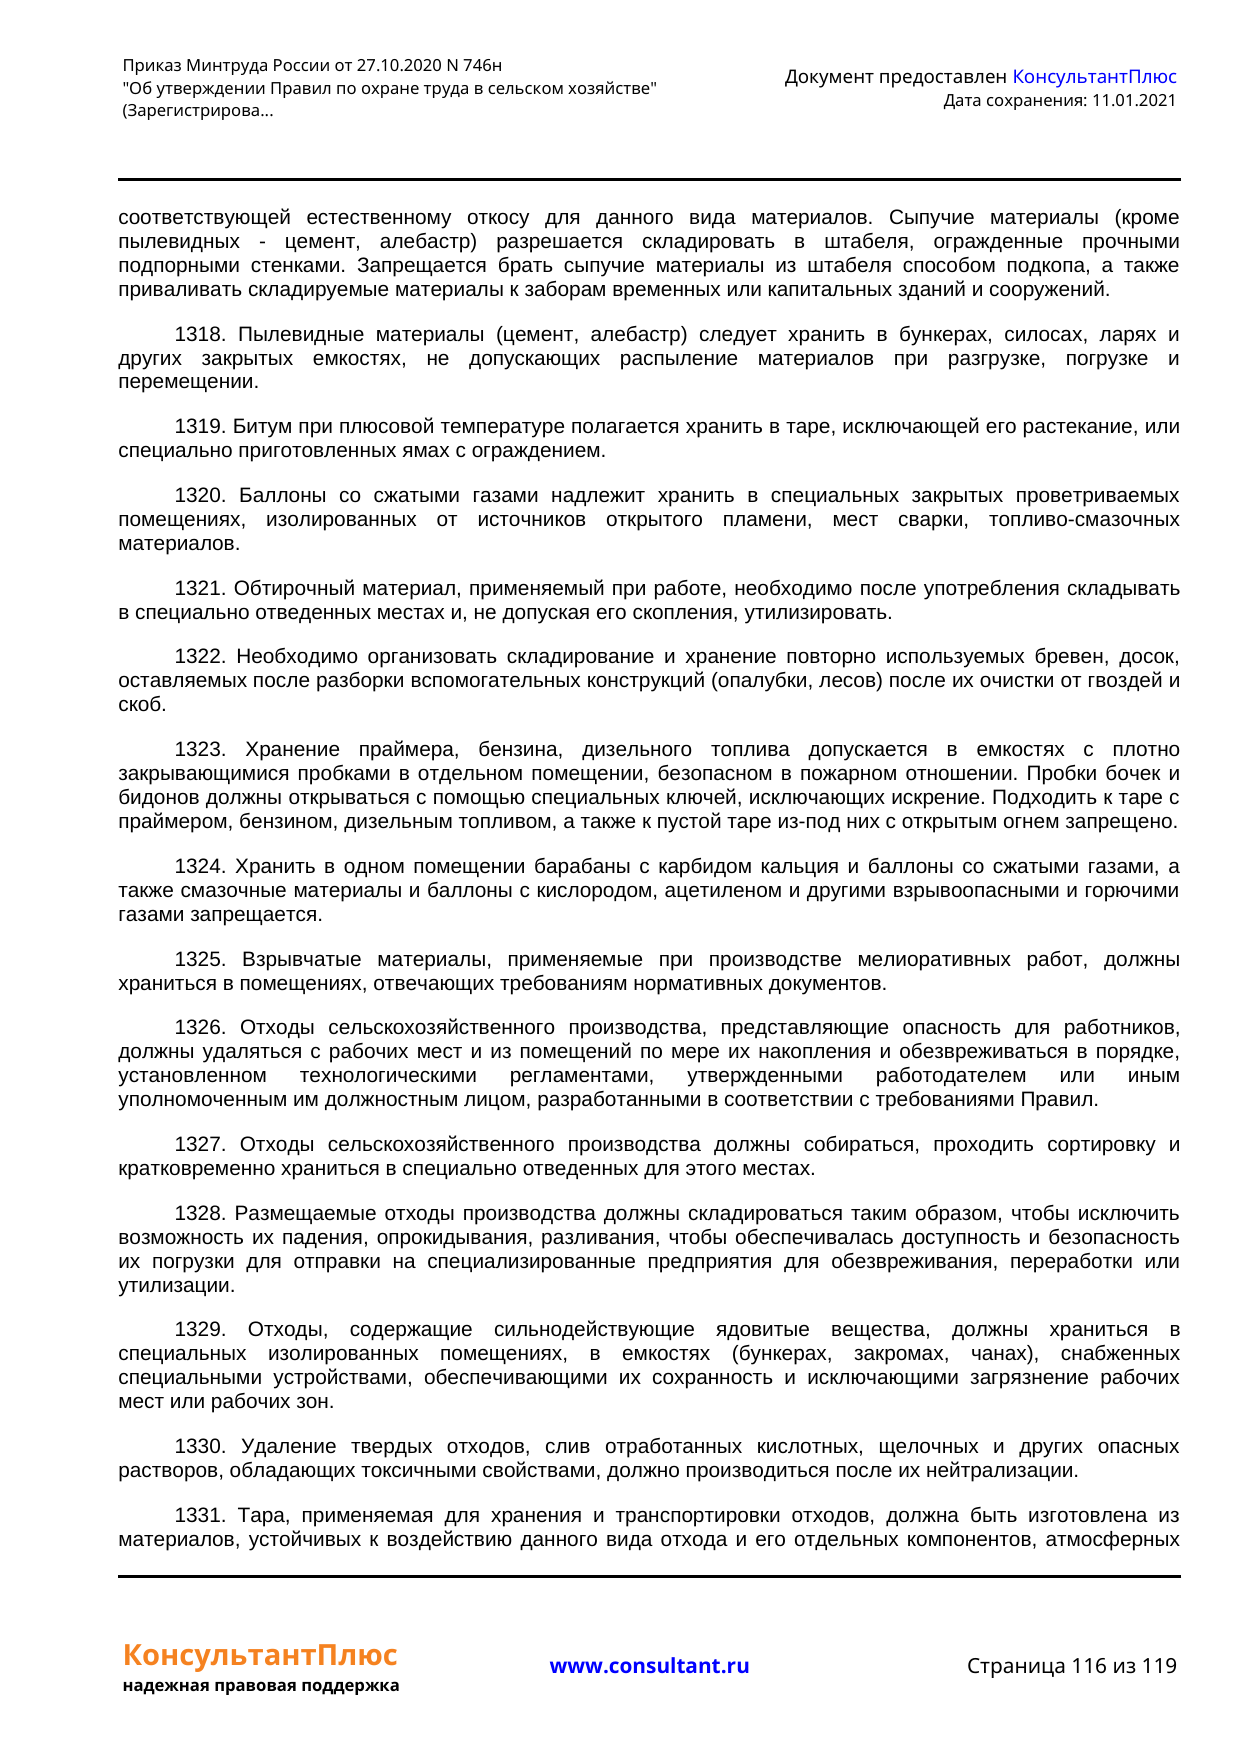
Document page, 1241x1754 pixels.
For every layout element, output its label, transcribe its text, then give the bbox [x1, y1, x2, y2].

text 1328. Размещаемые отходы производства должны складироваться таким образом, чтобы исключить возможность их падения, опрокидывания, разливания, чтобы обеспечивалась доступность и безопасность их погрузки для отправки на специализированные предприятия для обезвреживания, переработки или утилизации. [118, 1201, 1181, 1296]
text 1327. Отходы сельскохозяйственного производства должны собираться, проходить сортировку и кратковременно храниться в специально отведенных для этого местах. [118, 1132, 1181, 1180]
text 1322. Необходимо организовать складирование и хранение повторно используемых бревен, досок, оставляемых после разборки вспомогательных конструкций (опалубки, лесов) после их очистки от гвоздей и скоб. [118, 644, 1181, 716]
text 1329. Отходы, содержащие сильнодействующие ядовитые вещества, должны храниться в специальных изолированных помещениях, в емкостях (бункерах, закромах, чанах), снабженных специальными устройствами, обеспечивающими их сохранность и исключающими загрязнение рабочих мест или рабочих зон. [118, 1317, 1181, 1413]
text 1318. Пылевидные материалы (цемент, алебастр) следует хранить в бункерах, силосах, ларях и других закрытых емкостях, не допускающих распыление материалов при разгрузке, погрузке и перемещении. [118, 321, 1181, 393]
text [118, 205, 1181, 301]
text 1326. Отходы сельскохозяйственного производства, представляющие опасность для работников, должны удаляться с рабочих мест и из помещений по мере их накопления и обезвреживаться в порядке, установленном технологическими регламентами, утвержденными работодателем или иным уполномоченным им должностным лицом, разработанными в соответствии с требованиями Правил. [118, 1015, 1181, 1111]
text 1324. Хранить в одном помещении барабаны с карбидом кальция и баллоны со сжатыми газами, а также смазочные материалы и баллоны с кислородом, ацетиленом и другими взрывоопасными и горючими газами запрещается. [118, 854, 1181, 926]
text 1320. Баллоны со сжатыми газами надлежит хранить в специальных закрытых проветриваемых помещениях, изолированных от источников открытого пламени, мест сварки, топливо-смазочных материалов. [118, 483, 1181, 555]
text 1330. Удаление твердых отходов, слив отработанных кислотных, щелочных и других опасных растворов, обладающих токсичными свойствами, должно производиться после их нейтрализации. [118, 1434, 1181, 1482]
text 1325. Взрывчатые материалы, применяемые при производстве мелиоративных работ, должны храниться в помещениях, отвечающих требованиям нормативных документов. [118, 946, 1181, 994]
text 1323. Хранение праймера, бензина, дизельного топлива допускается в емкостях с плотно закрывающимися пробками в отдельном помещении, безопасном в пожарном отношении. Пробки бочек и бидонов должны открываться с помощью специальных ключей, исключающих искрение. Подходить к таре с праймером, бензином, дизельным топливом, а также к пустой таре из-под них с открытым огнем запрещено. [118, 737, 1181, 833]
text 1319. Битум при плюсовой температуре полагается хранить в таре, исключающей его растекание, или специально приготовленных ямах с ограждением. [118, 414, 1181, 462]
text 1321. Обтирочный материал, применяемый при работе, необходимо после употребления складывать в специально отведенных местах и, не допуская его скопления, утилизировать. [118, 576, 1181, 623]
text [118, 1503, 1181, 1551]
